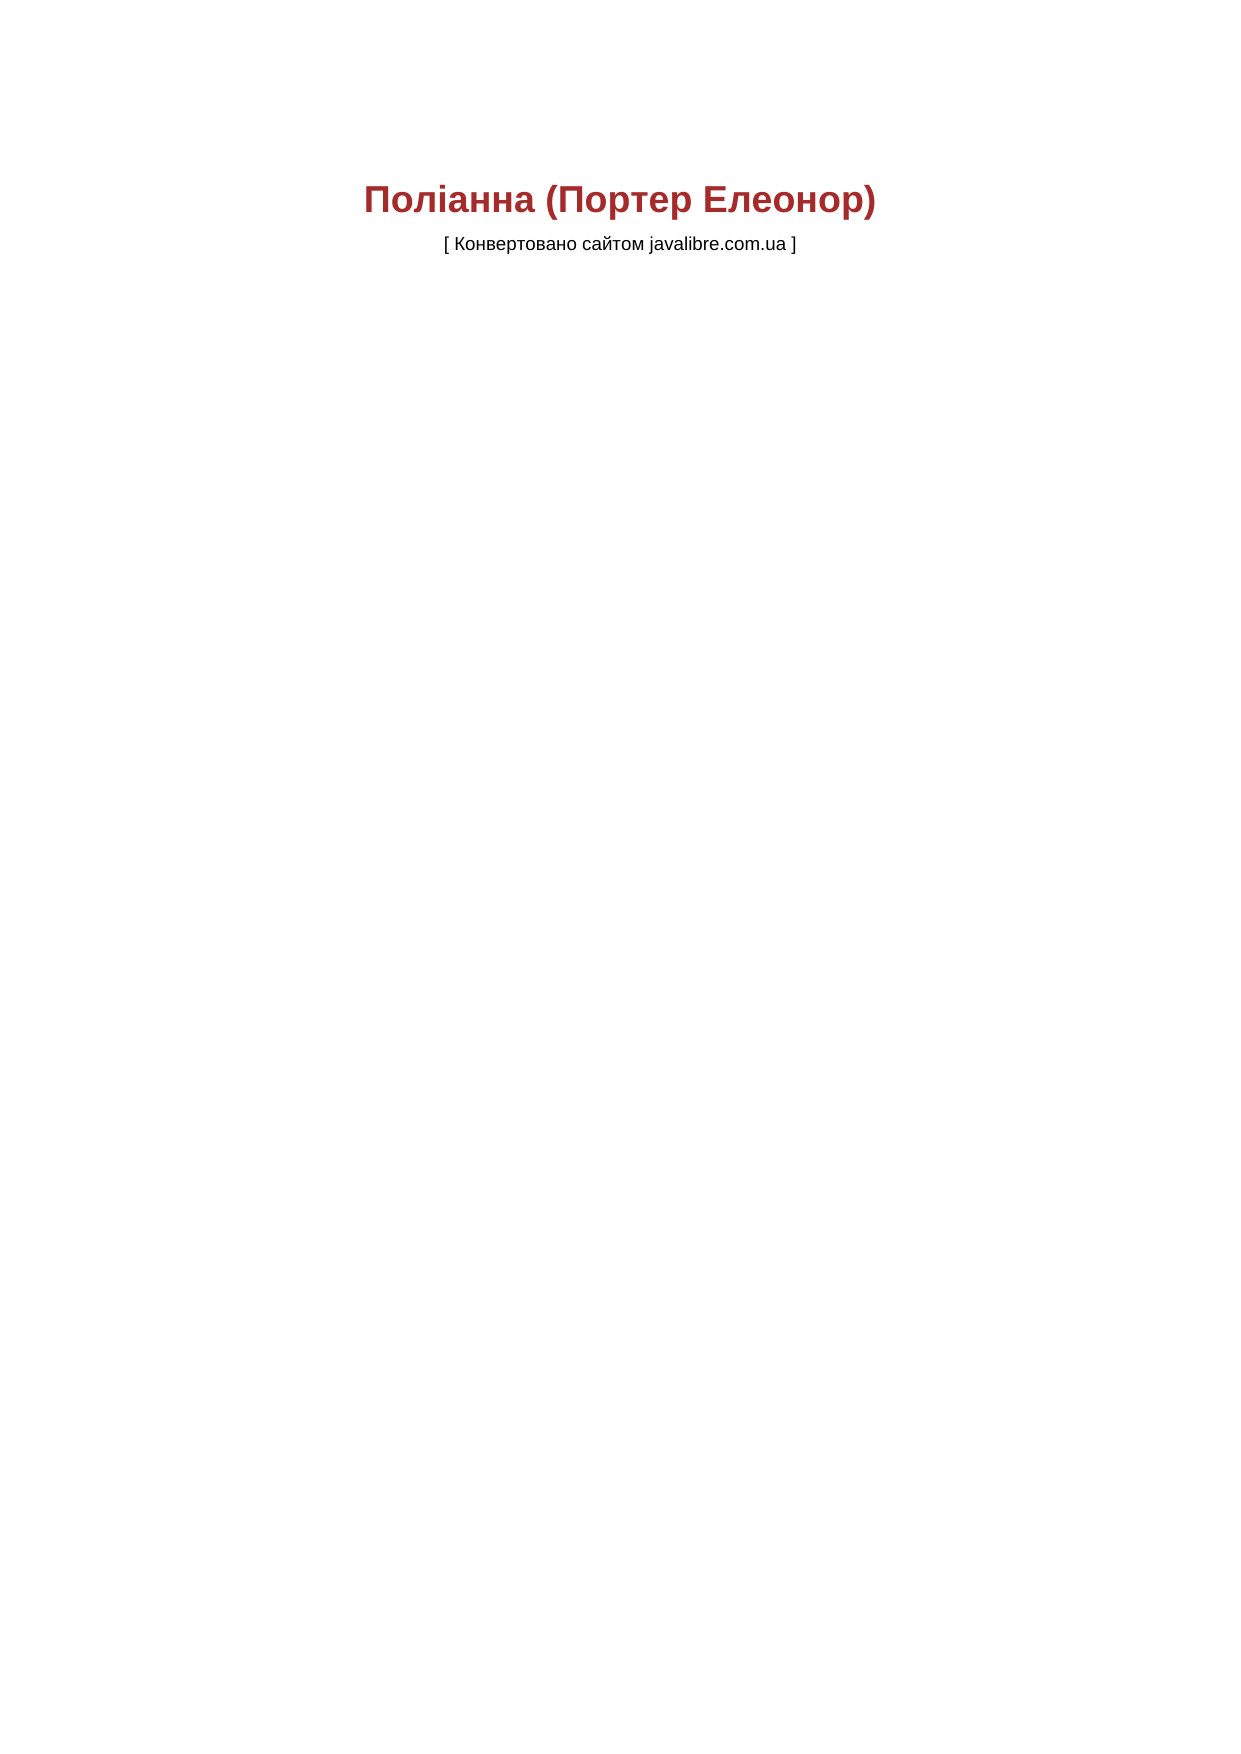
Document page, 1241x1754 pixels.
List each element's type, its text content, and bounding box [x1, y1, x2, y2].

text Поліанна (Портер Елеонор) [148, 177, 1092, 220]
text [ Конвертовано сайтом javalibre.com.ua ] [148, 233, 1092, 254]
